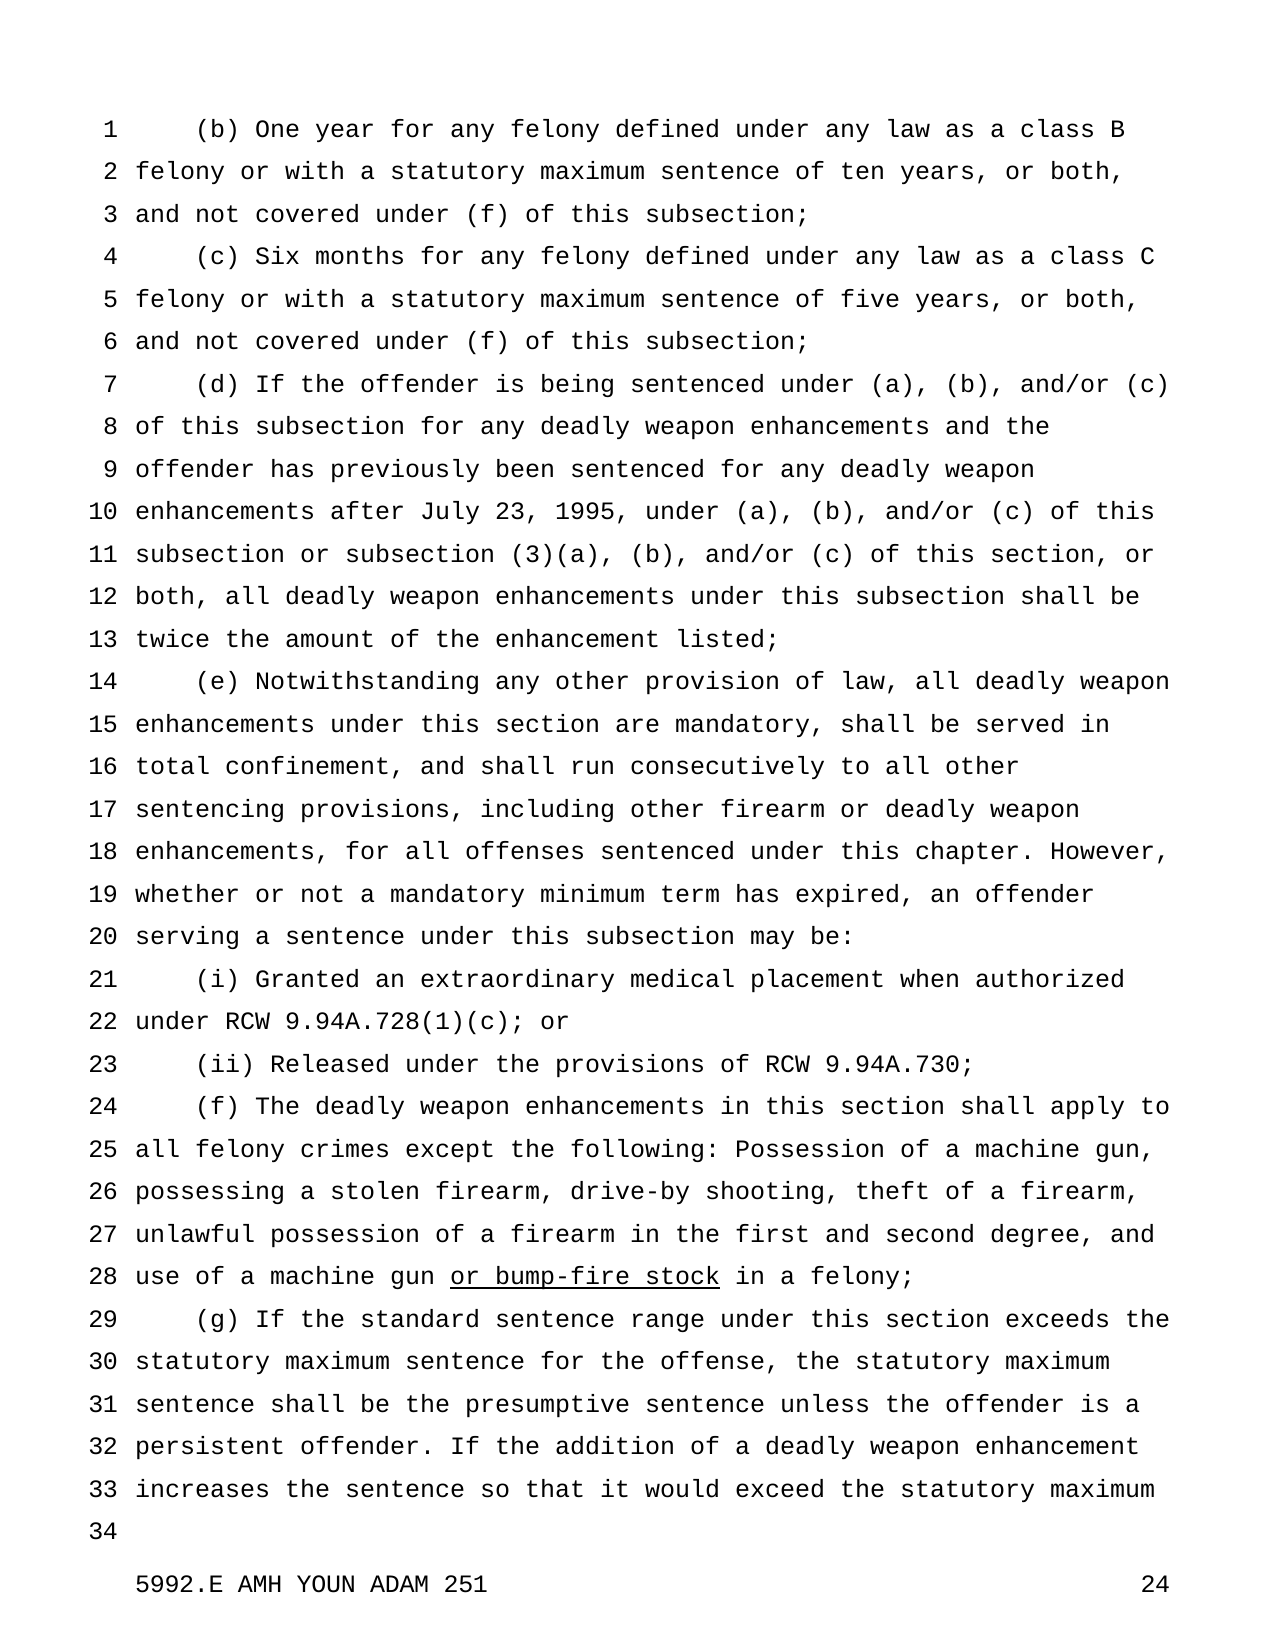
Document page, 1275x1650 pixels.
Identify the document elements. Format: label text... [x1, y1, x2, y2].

text (i) Granted an extraordinary medical placement when authorized under RCW 9.94A.728(1)(c); or [135, 953, 1170, 1038]
text (b) One year for any felony defined under any law as a class B felony or with a statutory maximum sentence of ten years, or both, and not covered under (f) of this subsection; [135, 103, 1170, 231]
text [135, 1293, 1170, 1506]
text (c) Six months for any felony defined under any law as a class C felony or with a statutory maximum sentence of five years, or both, and not covered under (f) of this subsection; [135, 231, 1170, 358]
text (d) If the offender is being sentenced under (a), (b), and/or (c) of this subsection for any deadly weapon enhancements and the offender has previously been sentenced for any deadly weapon enhancements after July 23, 1995, under (a), (b), and/or (c) of this subsection or subsection (3)(a), (b), and/or (c) of this section, or both, all deadly weapon enhancements under this subsection shall be twice the amount of the enhancement listed; [135, 358, 1170, 656]
text (f) The deadly weapon enhancements in this section shall apply to all felony crimes except the following: Possession of a machine gun, possessing a stolen firearm, drive-by shooting, theft of a firearm, unlawful possession of a firearm in the first and second degree, and use of a machine gun or bump-fire stock in a felony; [135, 1081, 1170, 1293]
text (ii) Released under the provisions of RCW 9.94A.730; [135, 1038, 1170, 1081]
text (e) Notwithstanding any other provision of law, all deadly weapon enhancements under this section are mandatory, shall be served in total confinement, and shall run consecutively to all other sentencing provisions, including other firearm or deadly weapon enhancements, for all offenses sentenced under this chapter. However, whether or not a mandatory minimum term has expired, an offender serving a sentence under this subsection may be: [135, 656, 1170, 953]
